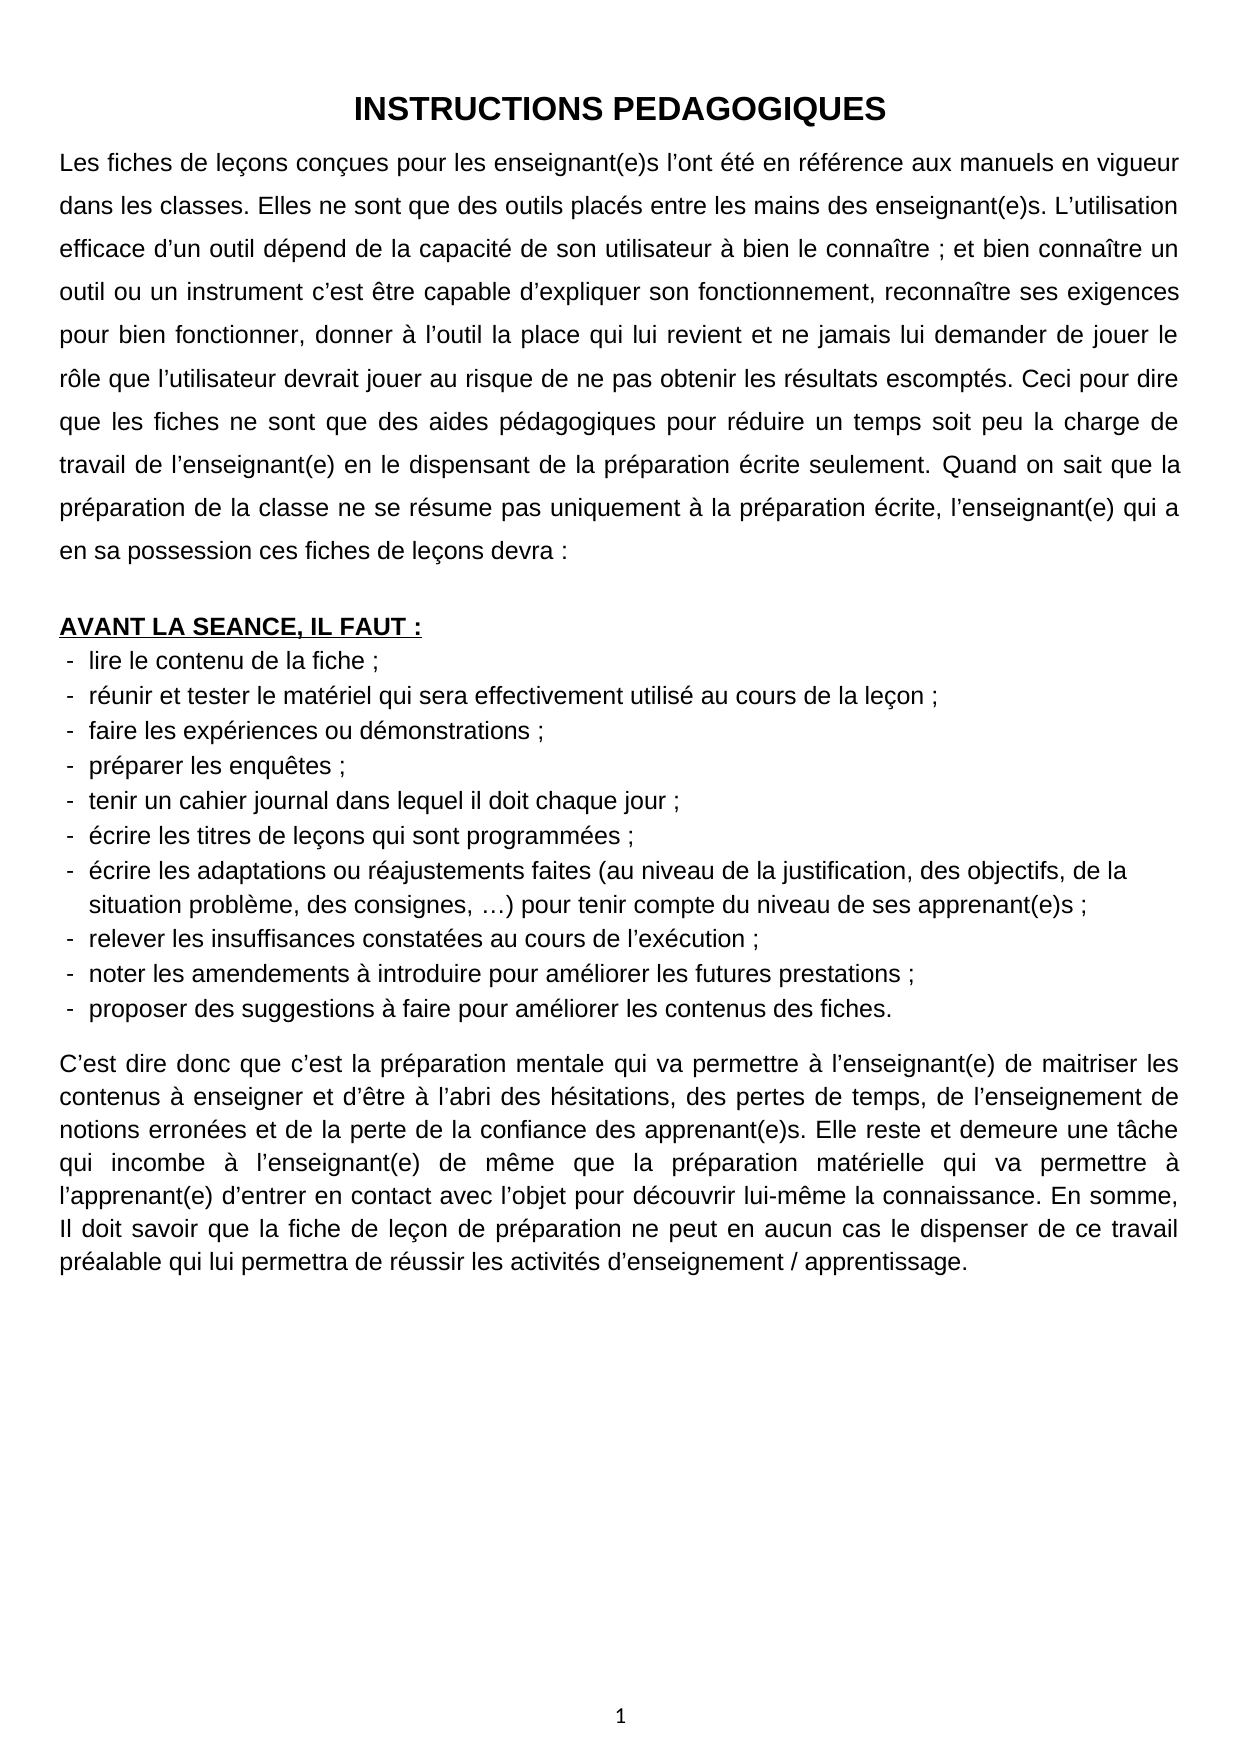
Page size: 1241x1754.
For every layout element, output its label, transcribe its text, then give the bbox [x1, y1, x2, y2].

text AVANT LA SEANCE, IL FAUT : [59, 612, 1181, 641]
list tenir un cahier journal dans lequel il doit chaque jour ; [66, 785, 1181, 816]
text Les fiches de leçons conçues pour les enseignant(e)s l’ont été en référence aux manuels en vigueur dans les classes. Elles ne sont que des outils placés entre les mains des enseignant(e)s. L’utilisation efficace d’un outil dépend de la capacité de son utilisateur à bien le connaître ; et bien connaître un outil ou un instrument c’est être capable d’expliquer son fonctionnement, reconnaître ses exigences pour bien fonctionner, donner à l’outil la place qui lui revient et ne jamais lui demander de jouer le rôle que l’utilisateur devrait jouer au risque de ne pas obtenir les résultats escomptés. Ceci pour dire que les fiches ne sont que des aides pédagogiques pour réduire un temps soit peu la charge de travail de l’enseignant(e) en le dispensant de la préparation écrite seulement. Quand on sait que la préparation de la classe ne se résume pas uniquement à la préparation écrite, l’enseignant(e) qui a en sa possession ces fiches de leçons devra : [59, 148, 1181, 565]
list faire les expériences ou démonstrations ; [66, 715, 1181, 746]
list écrire les adaptations ou réajustements faites (au niveau de la justification, des objectifs, de la situation problème, des consignes, …) pour tenir compte du niveau de ses apprenant(e)s ; [66, 855, 1181, 919]
list préparer les enquêtes ; [66, 750, 1181, 781]
list noter les amendements à introduire pour améliorer les futures prestations ; [66, 958, 1181, 988]
list lire le contenu de la fiche ; [66, 645, 1181, 676]
text INSTRUCTIONS PEDAGOGIQUES [59, 89, 1181, 127]
list réunir et tester le matériel qui sera effectivement utilisé au cours de la leçon ; [66, 680, 1181, 711]
list relever les insuffisances constatées au cours de l’exécution ; [66, 923, 1181, 953]
text C’est dire donc que c’est la préparation mentale qui va permettre à l’enseignant(e) de maitriser les contenus à enseigner et d’être à l’abri des hésitations, des pertes de temps, de l’enseignement de notions erronées et de la perte de la confiance des apprenant(e)s. Elle reste et demeure une tâche qui incombe à l’enseignant(e) de même que la préparation matérielle qui va permettre à l’apprenant(e) d’entrer en contact avec l’objet pour découvrir lui-même la connaissance. En somme, Il doit savoir que la fiche de leçon de préparation ne peut en aucun cas le dispenser de ce travail préalable qui lui permettra de réussir les activités d’enseignement / apprentissage. [59, 1049, 1181, 1276]
list proposer des suggestions à faire pour améliorer les contenus des fiches. [66, 993, 1181, 1023]
list écrire les titres de leçons qui sont programmées ; [66, 820, 1181, 851]
